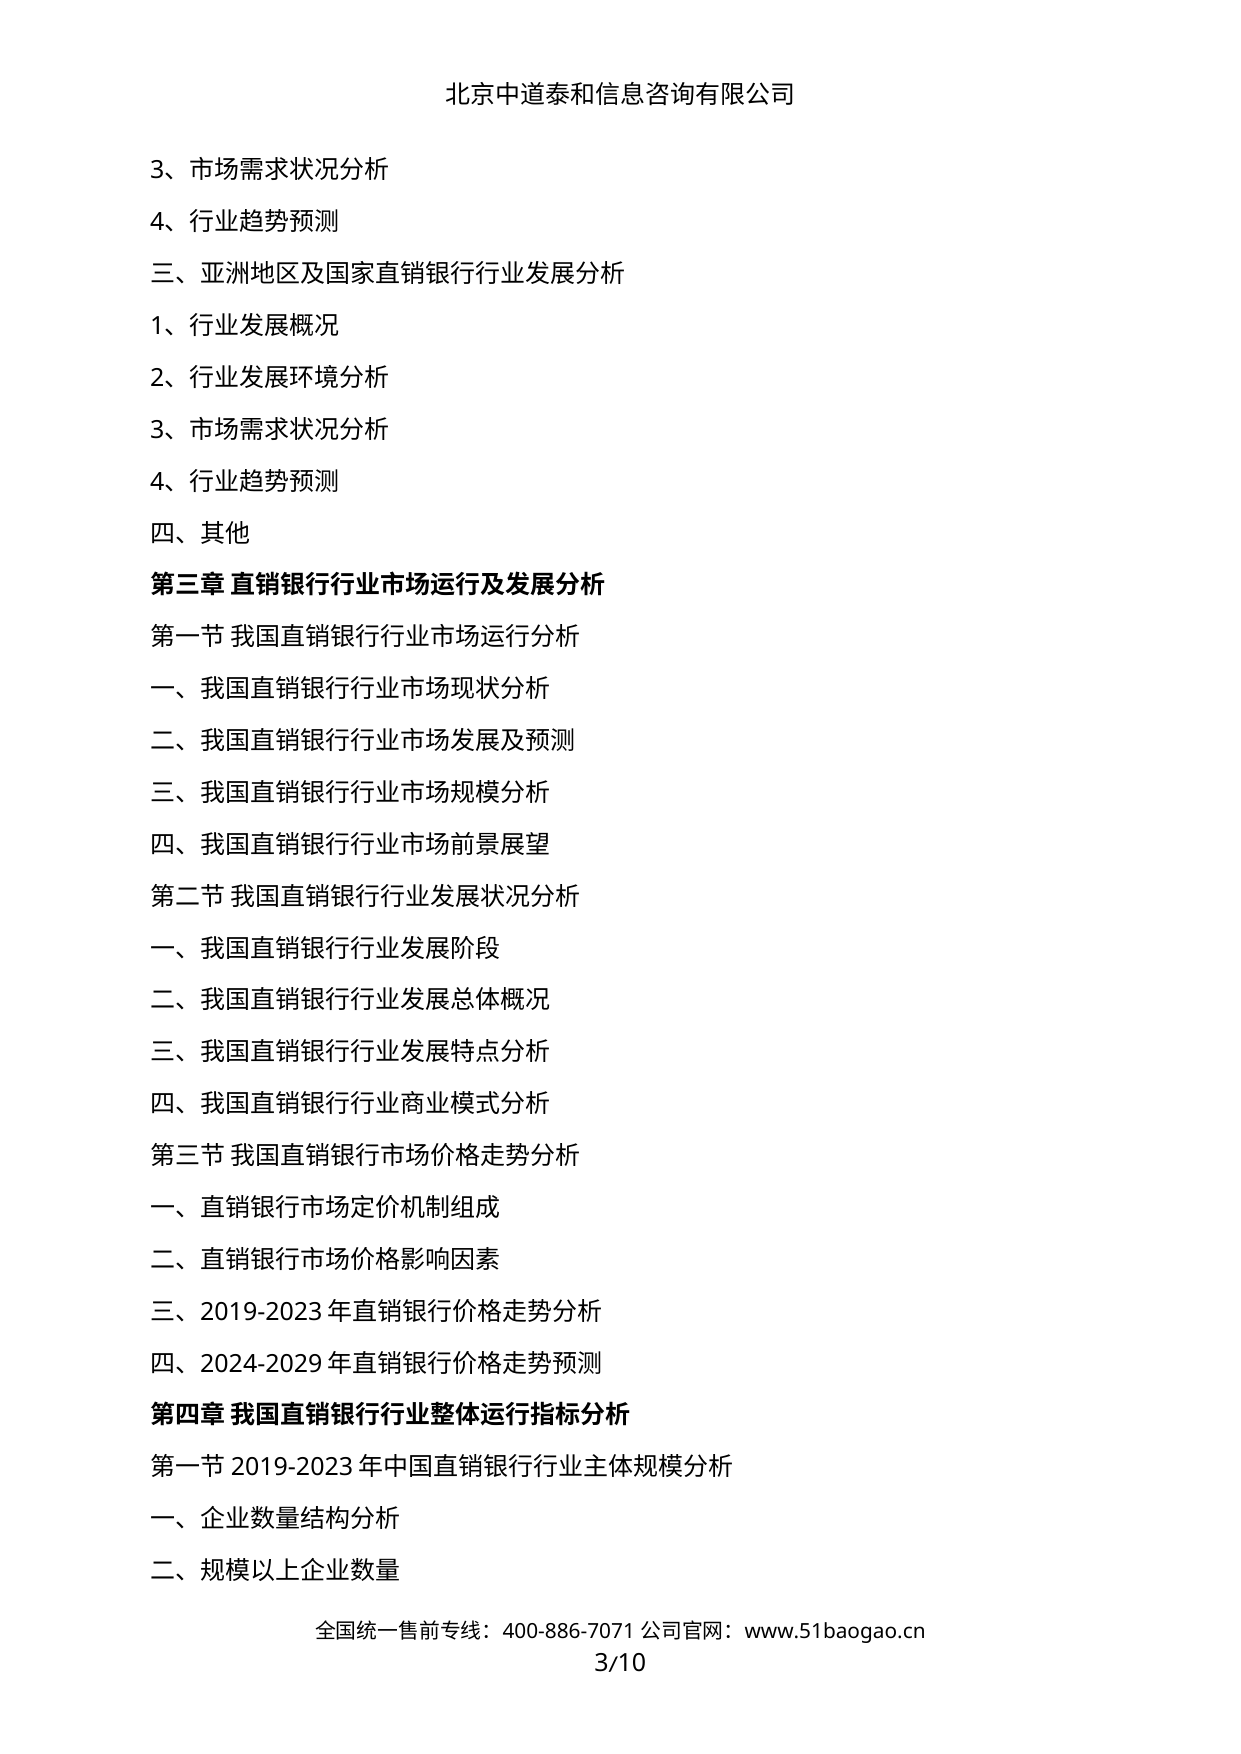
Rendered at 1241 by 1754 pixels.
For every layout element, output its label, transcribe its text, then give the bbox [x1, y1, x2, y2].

text 四、我国直销银行行业市场前景展望 [150, 824, 1090, 861]
text 一、企业数量结构分析 [150, 1499, 1090, 1535]
text 三、我国直销银行行业市场规模分析 [150, 772, 1090, 809]
text 3、市场需求状况分析 [150, 409, 1090, 446]
text 1、行业发展概况 [150, 306, 1090, 342]
text 第一节 我国直销银行行业市场运行分析 [150, 617, 1090, 653]
text 二、直销银行市场价格影响因素 [150, 1239, 1090, 1276]
text 4、行业趋势预测 [150, 461, 1090, 497]
text 二、我国直销银行行业市场发展及预测 [150, 721, 1090, 757]
text 第三章 直销银行行业市场运行及发展分析 [150, 565, 1090, 601]
text 第一节 2019-2023年中国直销银行行业主体规模分析 [150, 1447, 1090, 1483]
text 第三节 我国直销银行市场价格走势分析 [150, 1136, 1090, 1172]
text 四、2024-2029年直销银行价格走势预测 [150, 1343, 1090, 1379]
text 三、2019-2023年直销银行价格走势分析 [150, 1291, 1090, 1327]
text 四、其他 [150, 513, 1090, 549]
text 第二节 我国直销银行行业发展状况分析 [150, 876, 1090, 912]
text 一、直销银行市场定价机制组成 [150, 1187, 1090, 1224]
text 2、行业发展环境分析 [150, 357, 1090, 394]
text 二、规模以上企业数量 [150, 1551, 1090, 1587]
text 3、市场需求状况分析 [150, 150, 1090, 186]
text 三、亚洲地区及国家直销银行行业发展分析 [150, 254, 1090, 290]
text 第四章 我国直销银行行业整体运行指标分析 [150, 1395, 1090, 1431]
text 四、我国直销银行行业商业模式分析 [150, 1084, 1090, 1120]
text 二、我国直销银行行业发展总体概况 [150, 980, 1090, 1016]
text 一、我国直销银行行业市场现状分析 [150, 669, 1090, 705]
text 4、行业趋势预测 [150, 202, 1090, 238]
text 一、我国直销银行行业发展阶段 [150, 928, 1090, 964]
text 三、我国直销银行行业发展特点分析 [150, 1032, 1090, 1068]
